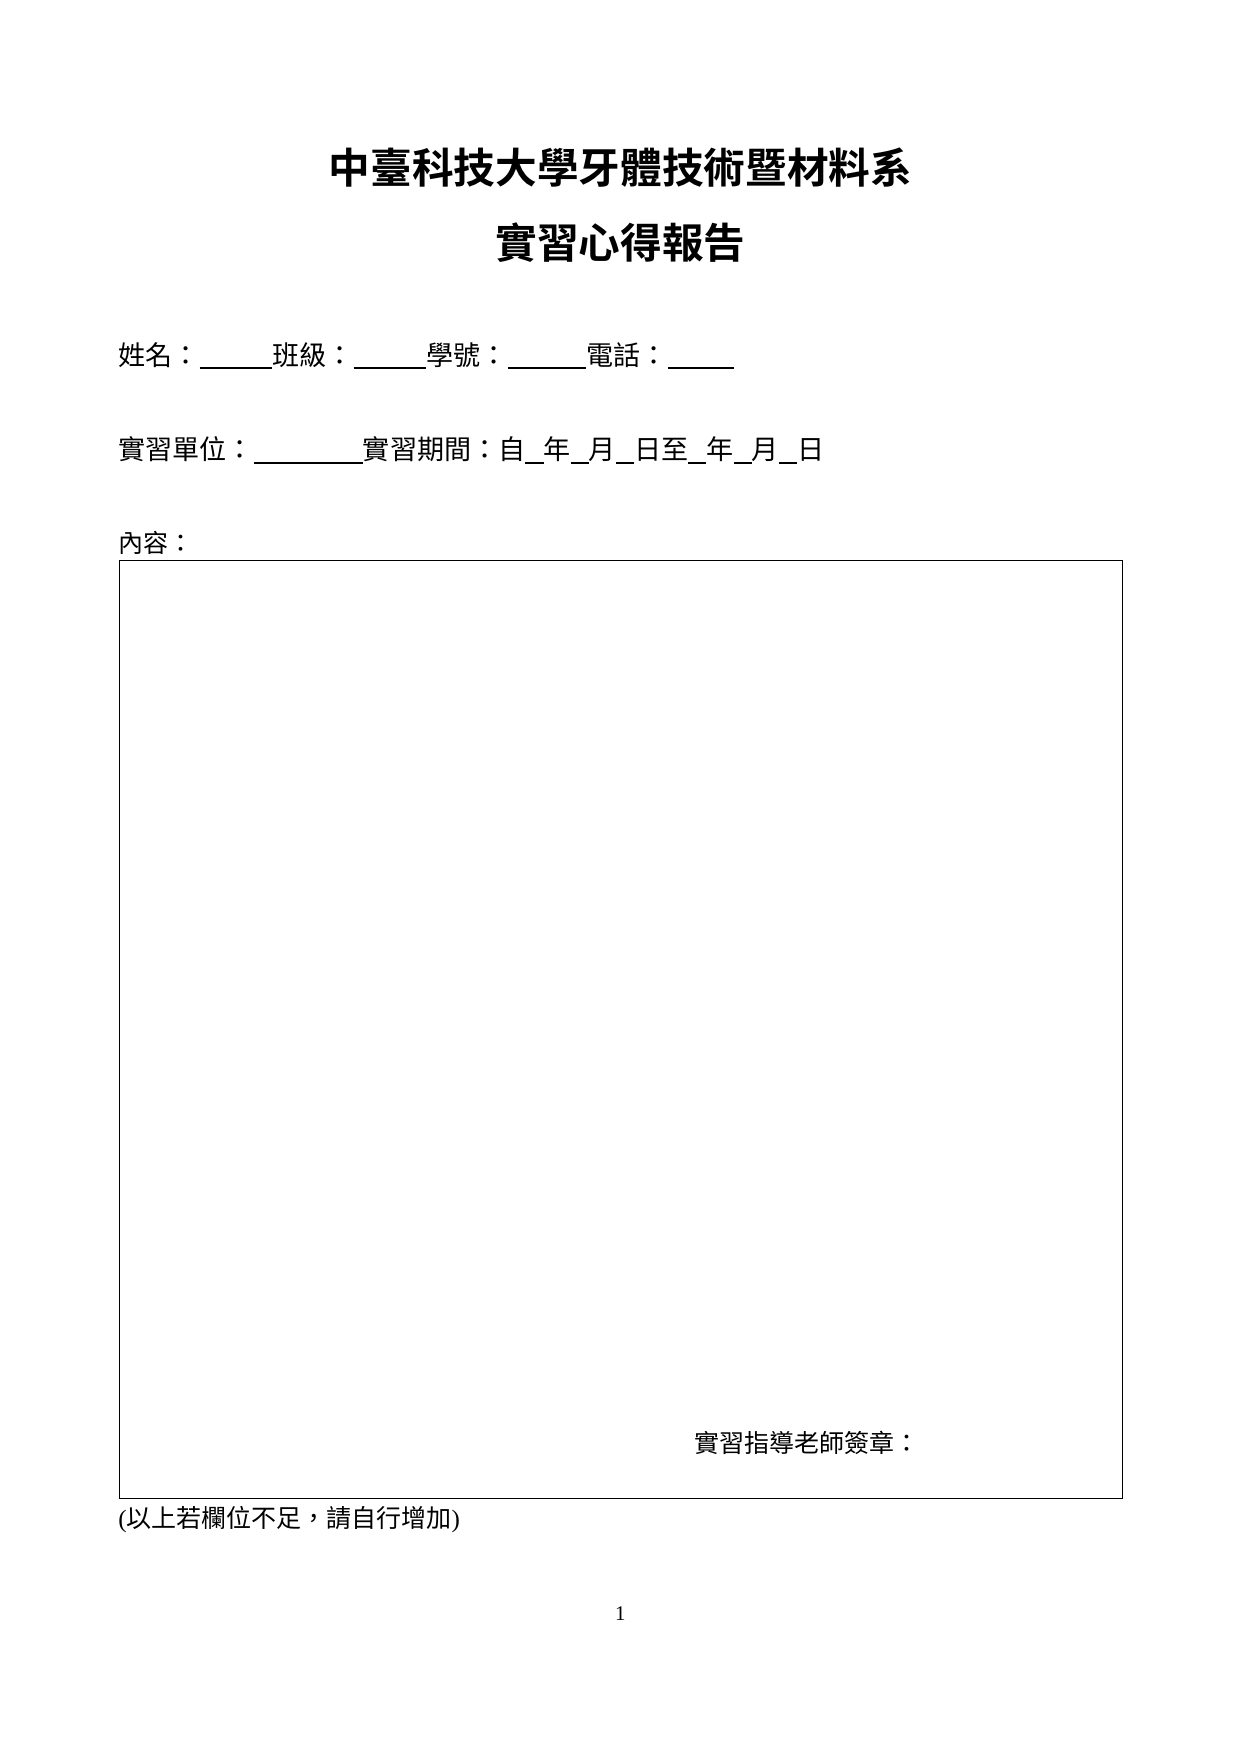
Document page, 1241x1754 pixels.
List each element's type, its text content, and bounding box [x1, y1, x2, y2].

text (以上若欄位不足，請自行增加) [118, 1499, 1122, 1535]
text 姓名： 班級： 學號： 電話： [118, 316, 1122, 391]
text 實習單位： 實習期間：自 年 月 日至 年 月 日 [118, 410, 1122, 485]
text 內容： [118, 523, 1122, 560]
subtitle 中臺科技大學牙體技術暨材料系 實習心得報告 [118, 128, 1122, 278]
table_header 實習指導老師簽章： [120, 561, 1122, 1498]
